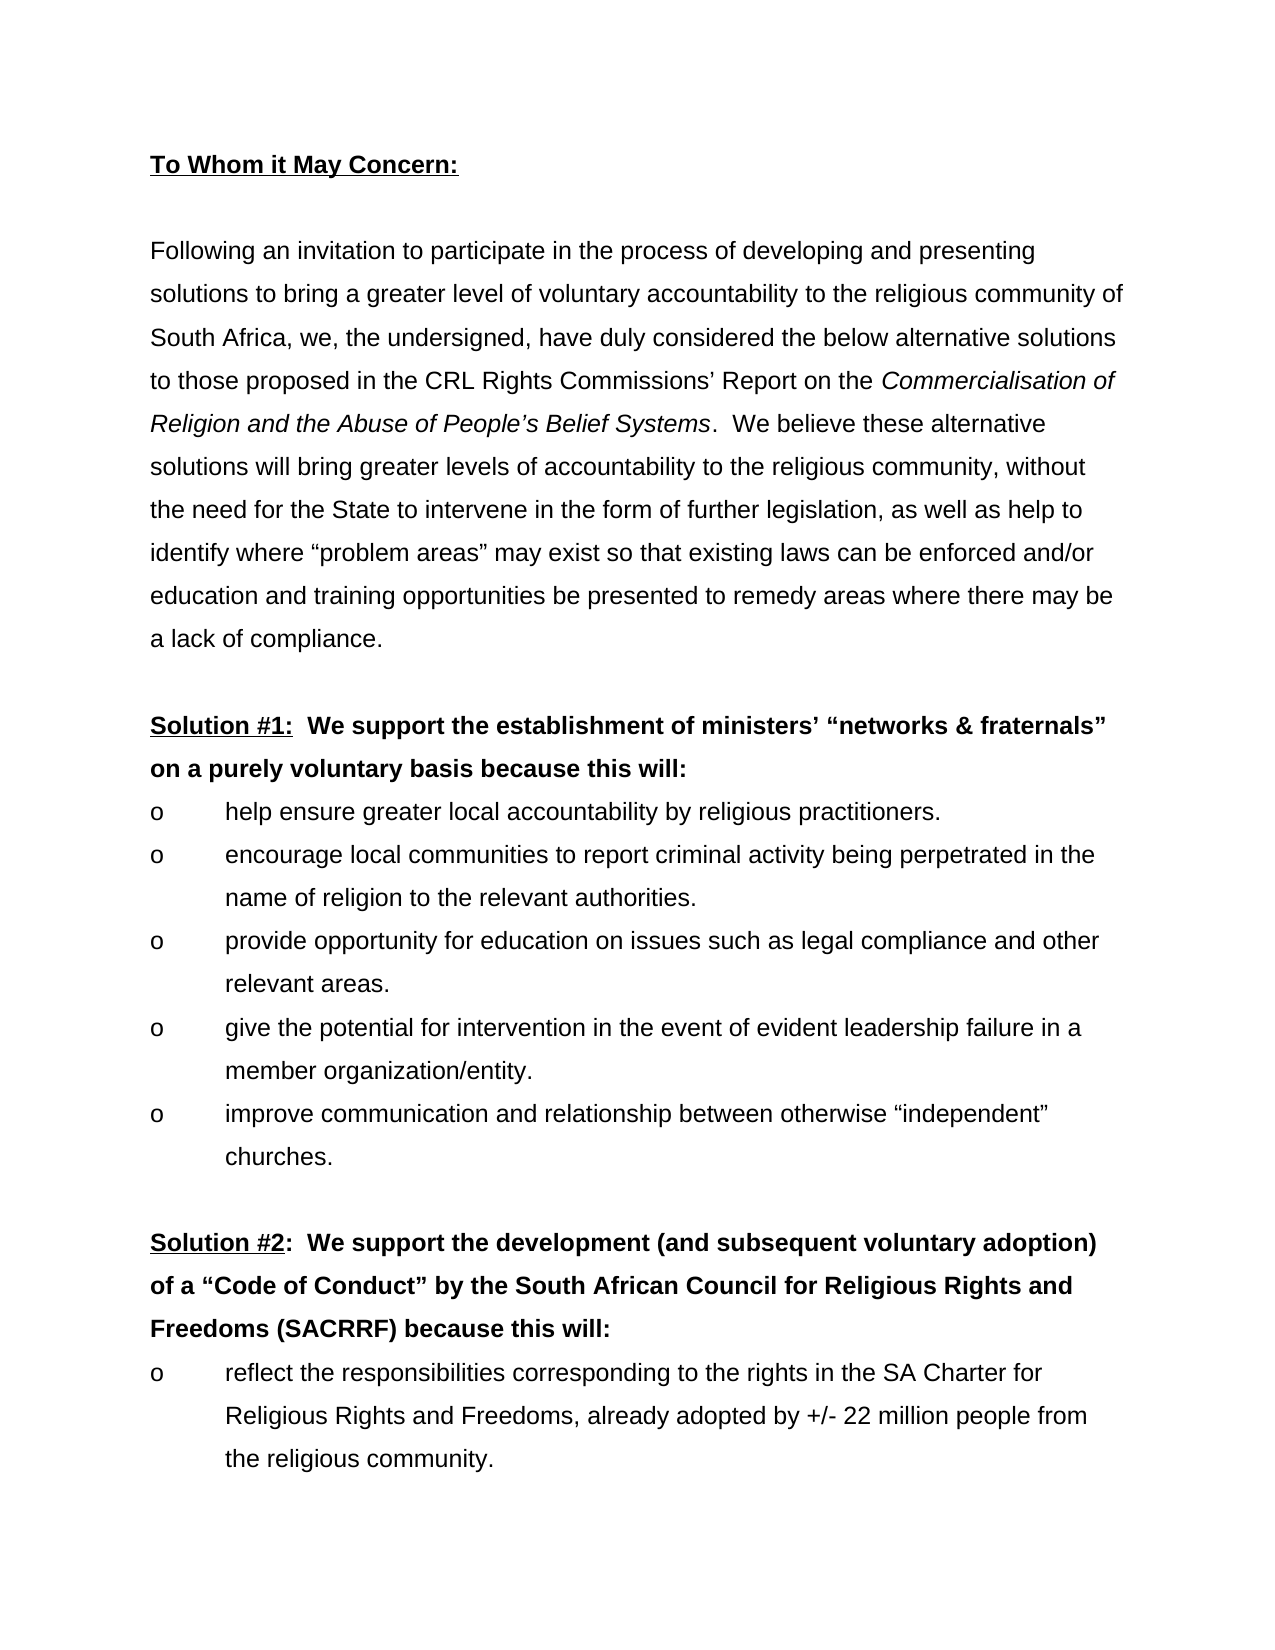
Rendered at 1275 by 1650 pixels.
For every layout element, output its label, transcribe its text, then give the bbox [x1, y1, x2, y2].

text Solution #2: We support the development (and subsequent voluntary adoption) of a “Code of Conduct” by the South African Council for Religious Rights and Freedoms (SACRRF) because this will: [150, 1228, 1125, 1343]
text o help ensure greater local accountability by religious practitioners. [150, 797, 1125, 826]
text o give the potential for intervention in the event of evident leadership failure in a member organization/entity. [150, 1012, 1125, 1084]
text o encourage local communities to report criminal activity being perpetrated in the name of religion to the relevant authorities. [150, 840, 1125, 912]
text Solution #1: We support the establishment of ministers’ “networks & fraternals” on a purely voluntary basis because this will: [150, 711, 1125, 782]
text o provide opportunity for education on issues such as legal compliance and other relevant areas. [150, 926, 1125, 998]
text o reflect the responsibilities corresponding to the rights in the SA Charter for Religious Rights and Freedoms, already adopted by +/- 22 million people from the religious community. [150, 1357, 1125, 1472]
text o improve communication and relationship between otherwise “independent” churches. [150, 1099, 1125, 1171]
text To Whom it May Concern: [150, 150, 1125, 179]
text Following an invitation to participate in the process of developing and presenting solutions to bring a greater level of voluntary accountability to the religious community of South Africa, we, the undersigned, have duly considered the below alternative solutions to those proposed in the CRL Rights Commissions’ Report on the Commercialisation of Religion and the Abuse of People’s Belief Systems. We believe these alternative solutions will bring greater levels of accountability to the religious community, without the need for the State to intervene in the form of further legislation, as well as help to identify where “problem areas” may exist so that existing laws can be enforced and/or education and training opportunities be presented to remedy areas where there may be a lack of compliance. [150, 236, 1125, 653]
